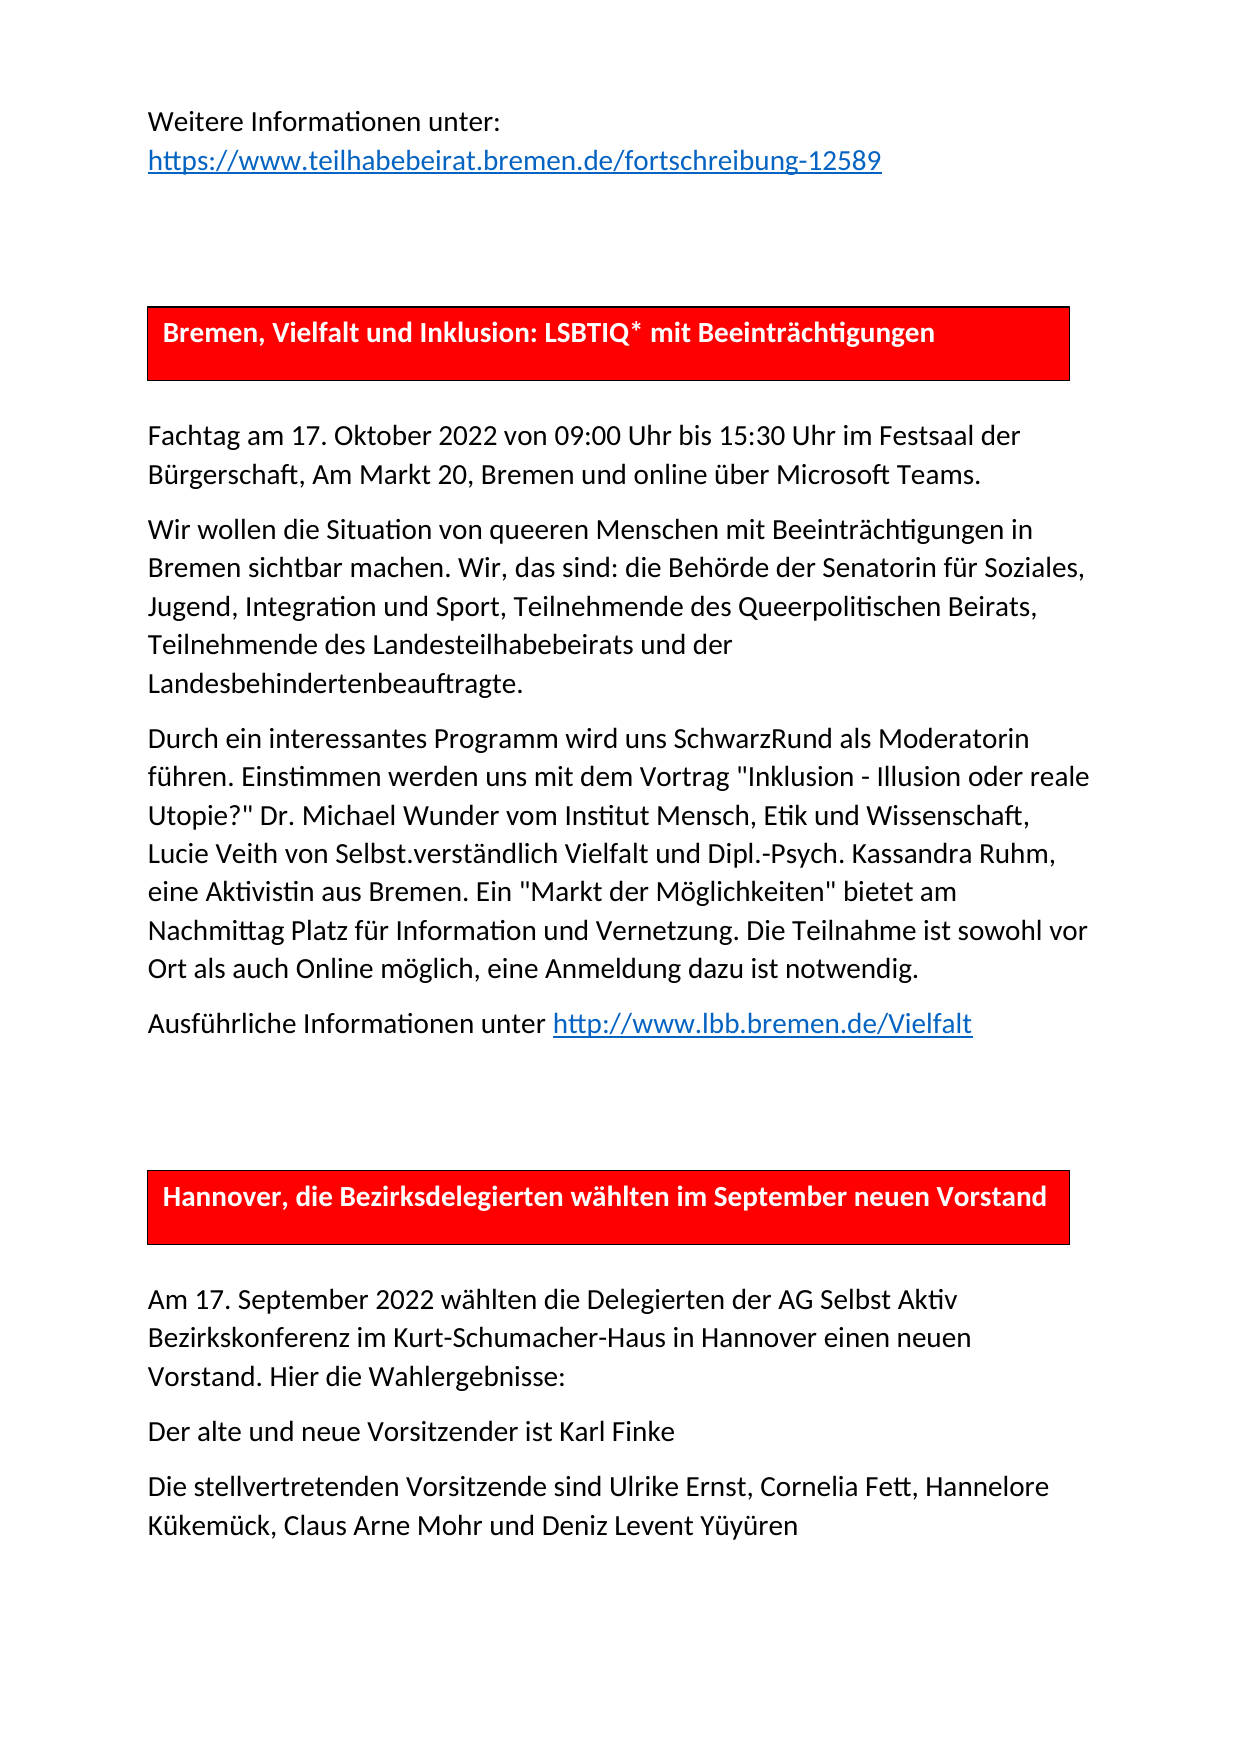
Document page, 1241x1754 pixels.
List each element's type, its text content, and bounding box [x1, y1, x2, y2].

text Fachtag am 17. Oktober 2022 von 09:00 Uhr bis 15:30 Uhr im Festsaal der Bürgerschaft, Am Markt 20, Bremen und online über Microsoft Teams. [148, 417, 1093, 491]
text Die stellvertretenden Vorsitzende sind Ulrike Ernst, Cornelia Fett, Hannelore Kükemück, Claus Arne Mohr und Deniz Levent Yüyüren [148, 1468, 1093, 1542]
text Durch ein interessantes Programm wird uns SchwarzRund als Moderatorin führen. Einstimmen werden uns mit dem Vortrag "Inklusion - Illusion oder reale Utopie?" Dr. Michael Wunder vom Institut Mensch, Etik und Wissenschaft, Lucie Veith von Selbst.verständlich Vielfalt und Dipl.-Psych. Kassandra Ruhm, eine Aktivistin aus Bremen. Ein "Markt der Möglichkeiten" bietet am Nachmittag Platz für Information und Vernetzung. Die Teilnahme ist sowohl vor Ort als auch Online möglich, eine Anmeldung dazu ist notwendig. [148, 720, 1093, 986]
text Wir wollen die Situation von queeren Menschen mit Beeinträchtigungen in Bremen sichtbar machen. Wir, das sind: die Behörde der Senatorin für Soziales, Jugend, Integration und Sport, Teilnehmende des Queerpolitischen Beirats, Teilnehmende des Landesteilhabebeirats und der Landesbehindertenbeauftragte. [148, 511, 1093, 700]
text Weitere Informationen unter: https://www.teilhabebeirat.bremen.de/fortschreibung-12589 [148, 103, 1093, 177]
text Ausführliche Informationen unter http://www.lbb.bremen.de/Vielfalt [148, 1006, 1093, 1041]
text Am 17. September 2022 wählten die Delegierten der AG Selbst Aktiv Bezirkskonferenz im Kurt-Schumacher-Haus in Hannover einen neuen Vorstand. Hier die Wahlergebnisse: [148, 1281, 1093, 1393]
text Der alte und neue Vorsitzender ist Karl Finke [148, 1413, 1093, 1449]
